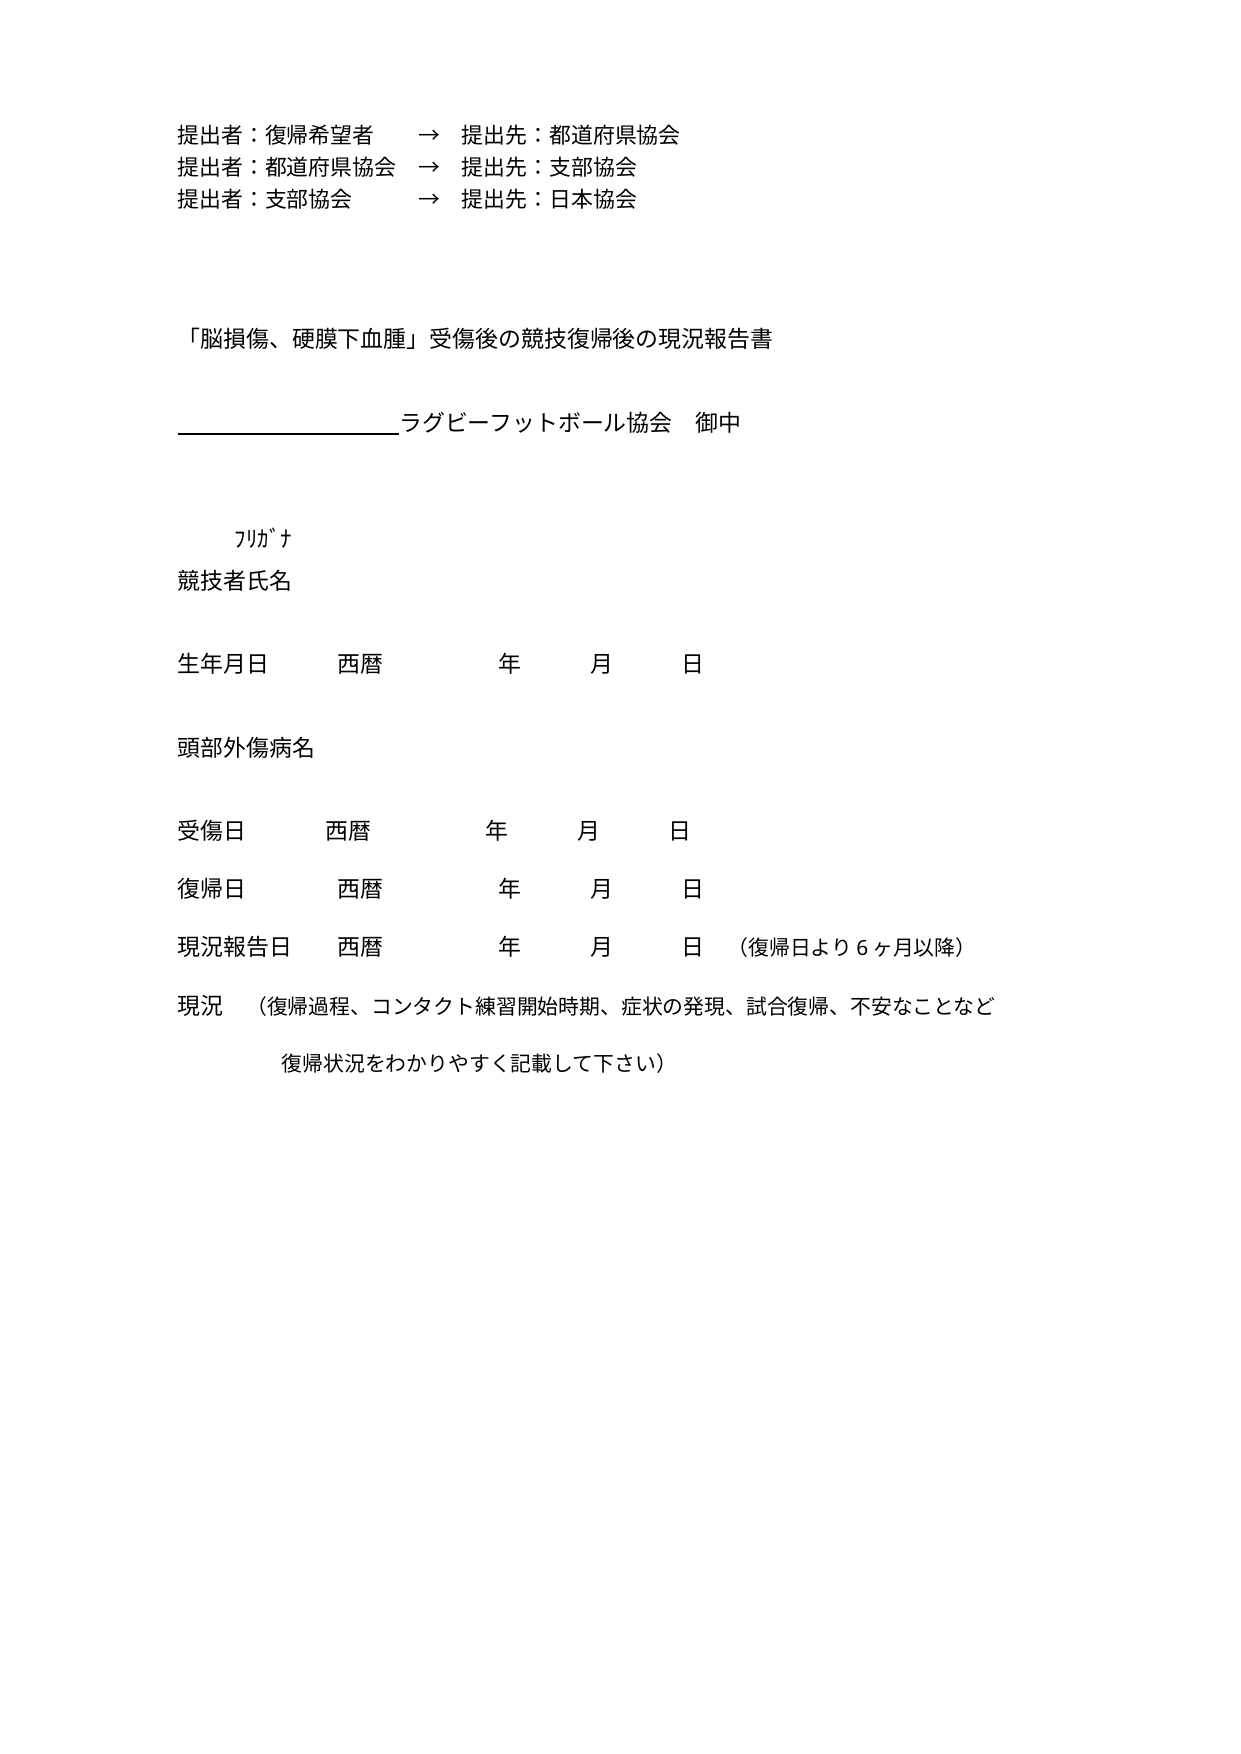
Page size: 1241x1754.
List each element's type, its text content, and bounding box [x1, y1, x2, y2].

text 復帰日 西暦 年 月 日 [177, 867, 1063, 908]
text 生年月日 西暦 年 月 日 [177, 642, 1063, 684]
text 復帰状況をわかりやすく記載して下さい） [177, 1042, 1063, 1083]
text 競技者氏名 [177, 559, 1063, 600]
text 頭部外傷病名 [177, 725, 1063, 767]
text 現況報告日 西暦 年 月 日 （復帰日より6ヶ月以降） [177, 925, 1063, 967]
text 「脳損傷、硬膜下血腫」受傷後の競技復帰後の現況報告書 [177, 317, 1063, 359]
text 現況 （復帰過程、コンタクト練習開始時期、症状の発現、試合復帰、不安なことなど [177, 983, 1063, 1025]
text 受傷日 西暦 年 月 日 [177, 809, 1063, 850]
text ﾌﾘｶﾞﾅ [177, 517, 1063, 559]
text ラグビーフットボール協会 御中 [177, 400, 1063, 442]
